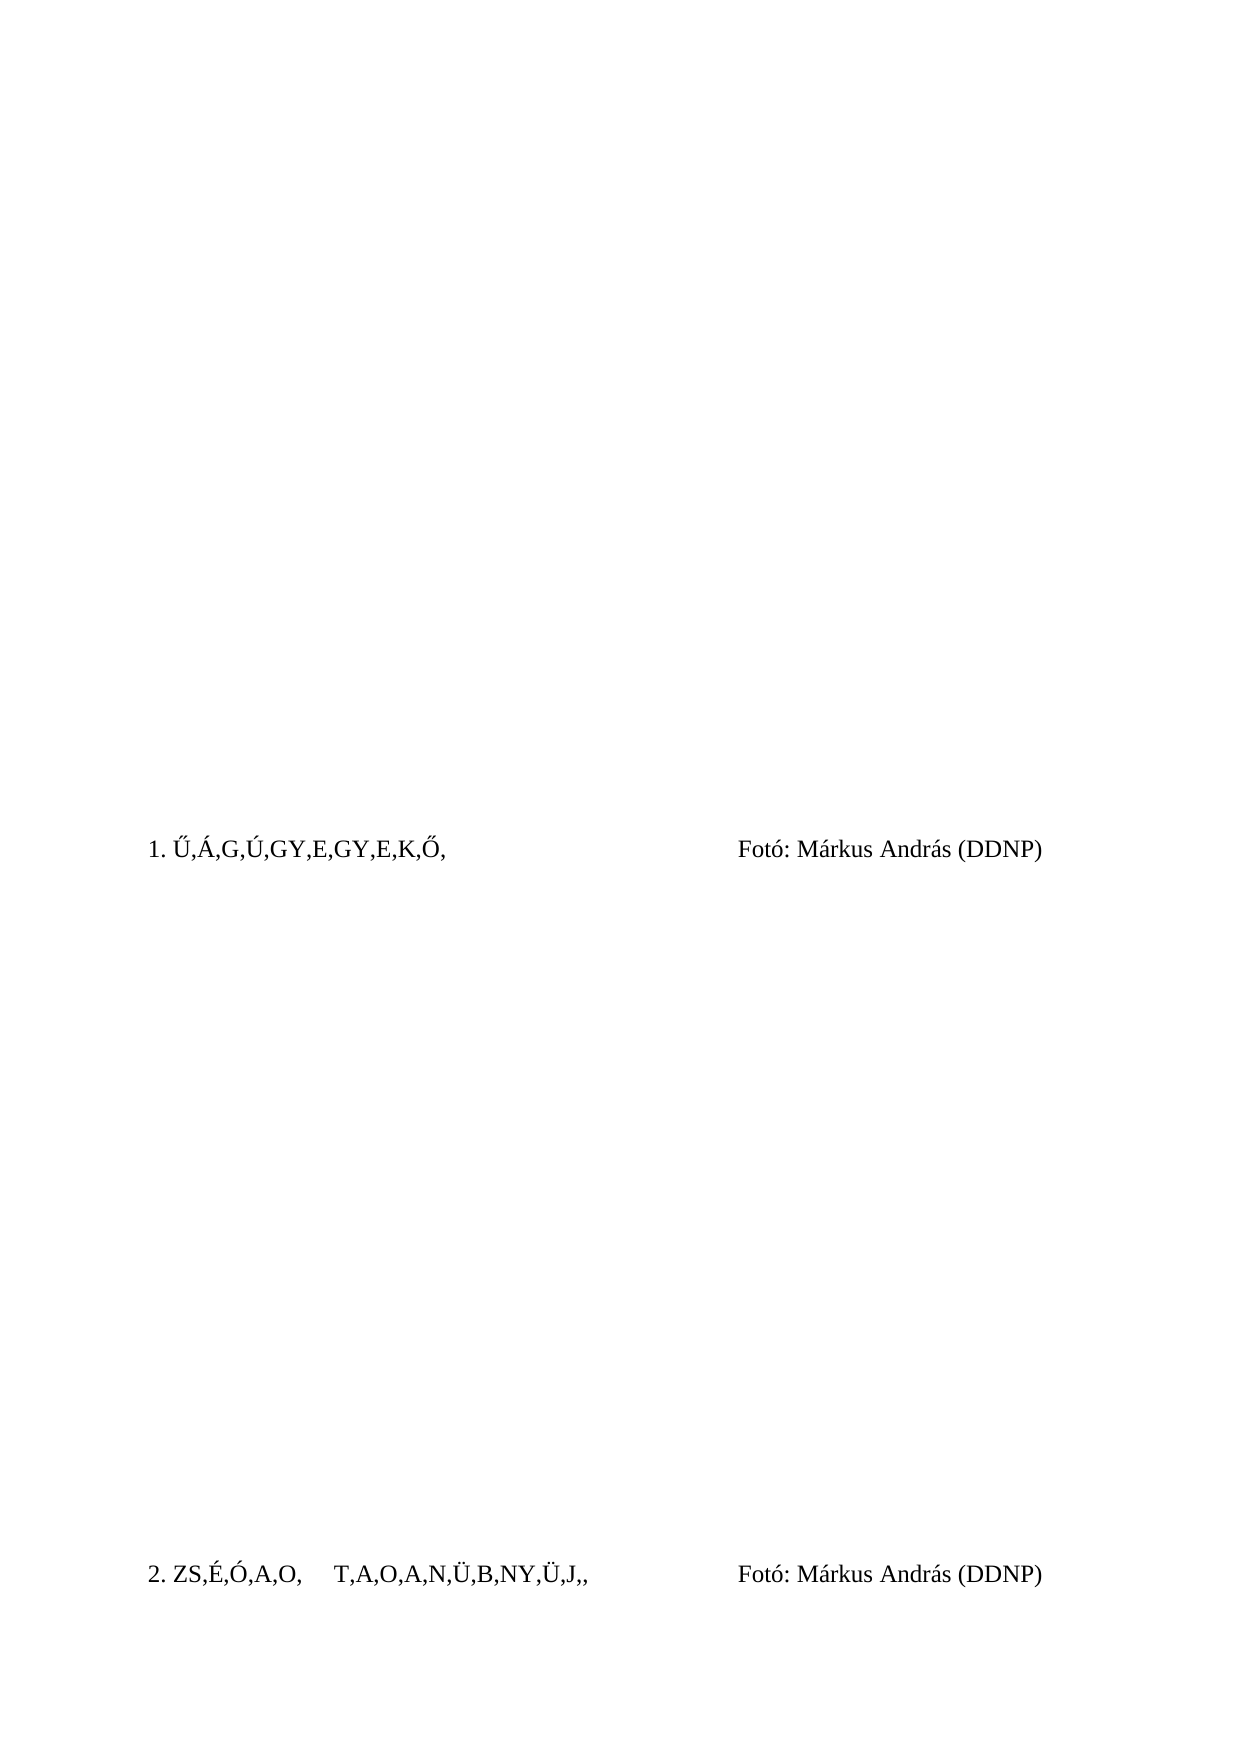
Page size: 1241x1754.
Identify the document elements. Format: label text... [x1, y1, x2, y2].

text 1. Ű,Á,G,Ú,GY,E,GY,E,K,Ő, Fotó: Márkus András (DDNP) [148, 834, 1093, 863]
text 2. ZS,É,Ó,A,O, T,A,O,A,N,Ü,B,NY,Ü,J,, Fotó: Márkus András (DDNP) [148, 1559, 1093, 1588]
